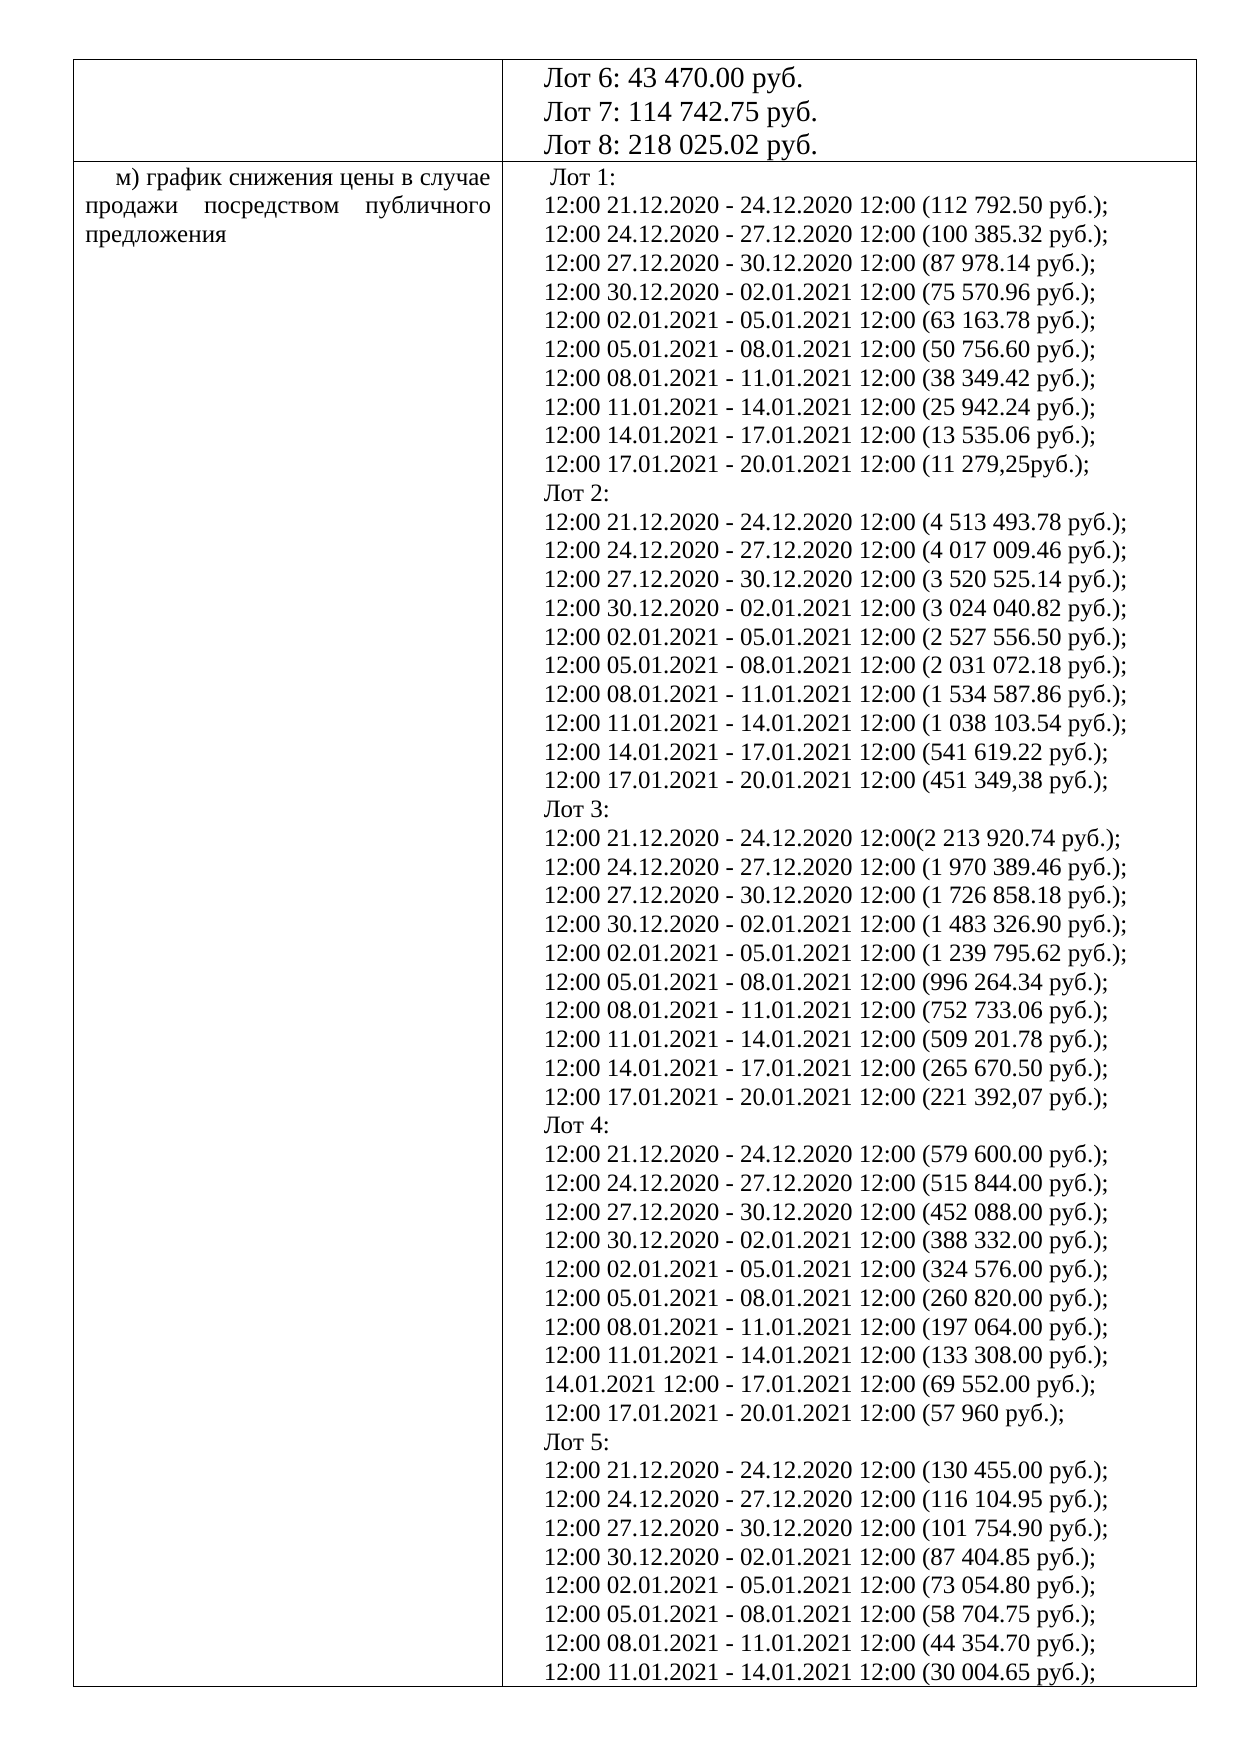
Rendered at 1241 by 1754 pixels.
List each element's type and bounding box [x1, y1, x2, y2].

table_cell [74, 162, 502, 1686]
table_cell [503, 60, 1196, 161]
table_cell [74, 60, 502, 161]
table_cell [503, 162, 1196, 1686]
